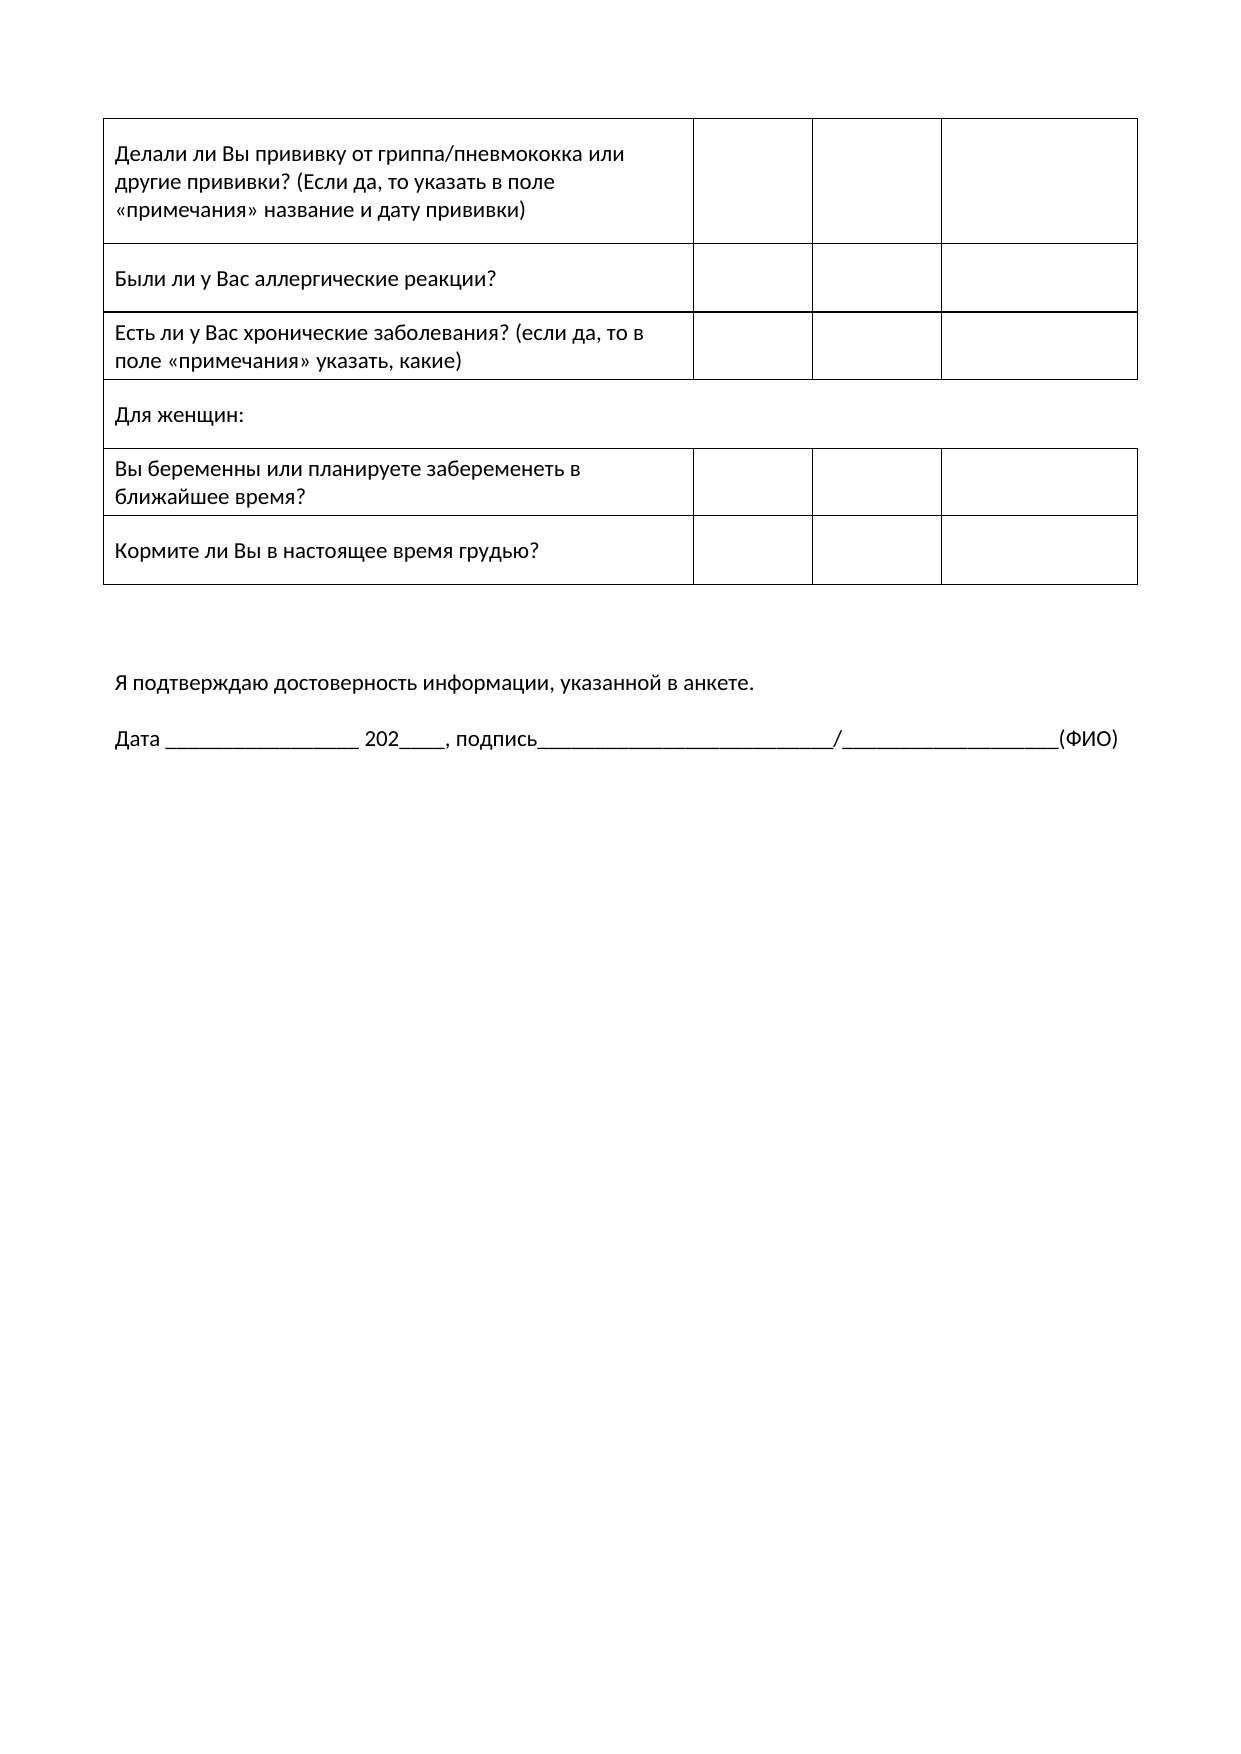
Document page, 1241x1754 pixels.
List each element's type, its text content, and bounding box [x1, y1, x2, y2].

table_cell [942, 516, 1137, 583]
table_cell [942, 119, 1137, 243]
table_cell [813, 449, 941, 515]
table_cell [942, 313, 1137, 379]
table_cell [813, 313, 941, 379]
table_cell Я подтверждаю достоверность информации, указанной в анкете. Дата _________________ 202____, подпись__________________________/___________________(ФИО) [103, 585, 1137, 809]
table_cell [694, 449, 812, 515]
table_cell [941, 380, 1137, 447]
table_cell [942, 449, 1137, 515]
table_cell [694, 380, 812, 447]
table_cell [812, 380, 941, 447]
table_cell [694, 119, 812, 243]
table_cell [694, 313, 812, 379]
table_cell [942, 244, 1137, 311]
table_cell Кормите ли Вы в настоящее время грудью? [104, 516, 693, 583]
table_cell Вы беременны или планируете забеременеть в ближайшее время? [104, 449, 693, 515]
table_cell Были ли у Вас аллергические реакции? [104, 244, 693, 311]
table_cell [813, 516, 941, 583]
table_cell Есть ли у Вас хронические заболевания? (если да, то в поле «примечания» указать, какие) [104, 313, 693, 379]
table_cell Для женщин: [104, 380, 694, 447]
table_cell Делали ли Вы прививку от гриппа/пневмококка или другие прививки? (Если да, то указать в поле «примечания» название и дату прививки) [104, 119, 693, 243]
table_cell [694, 516, 812, 583]
table_cell [813, 244, 941, 311]
table_cell [694, 244, 812, 311]
table_cell [813, 119, 941, 243]
